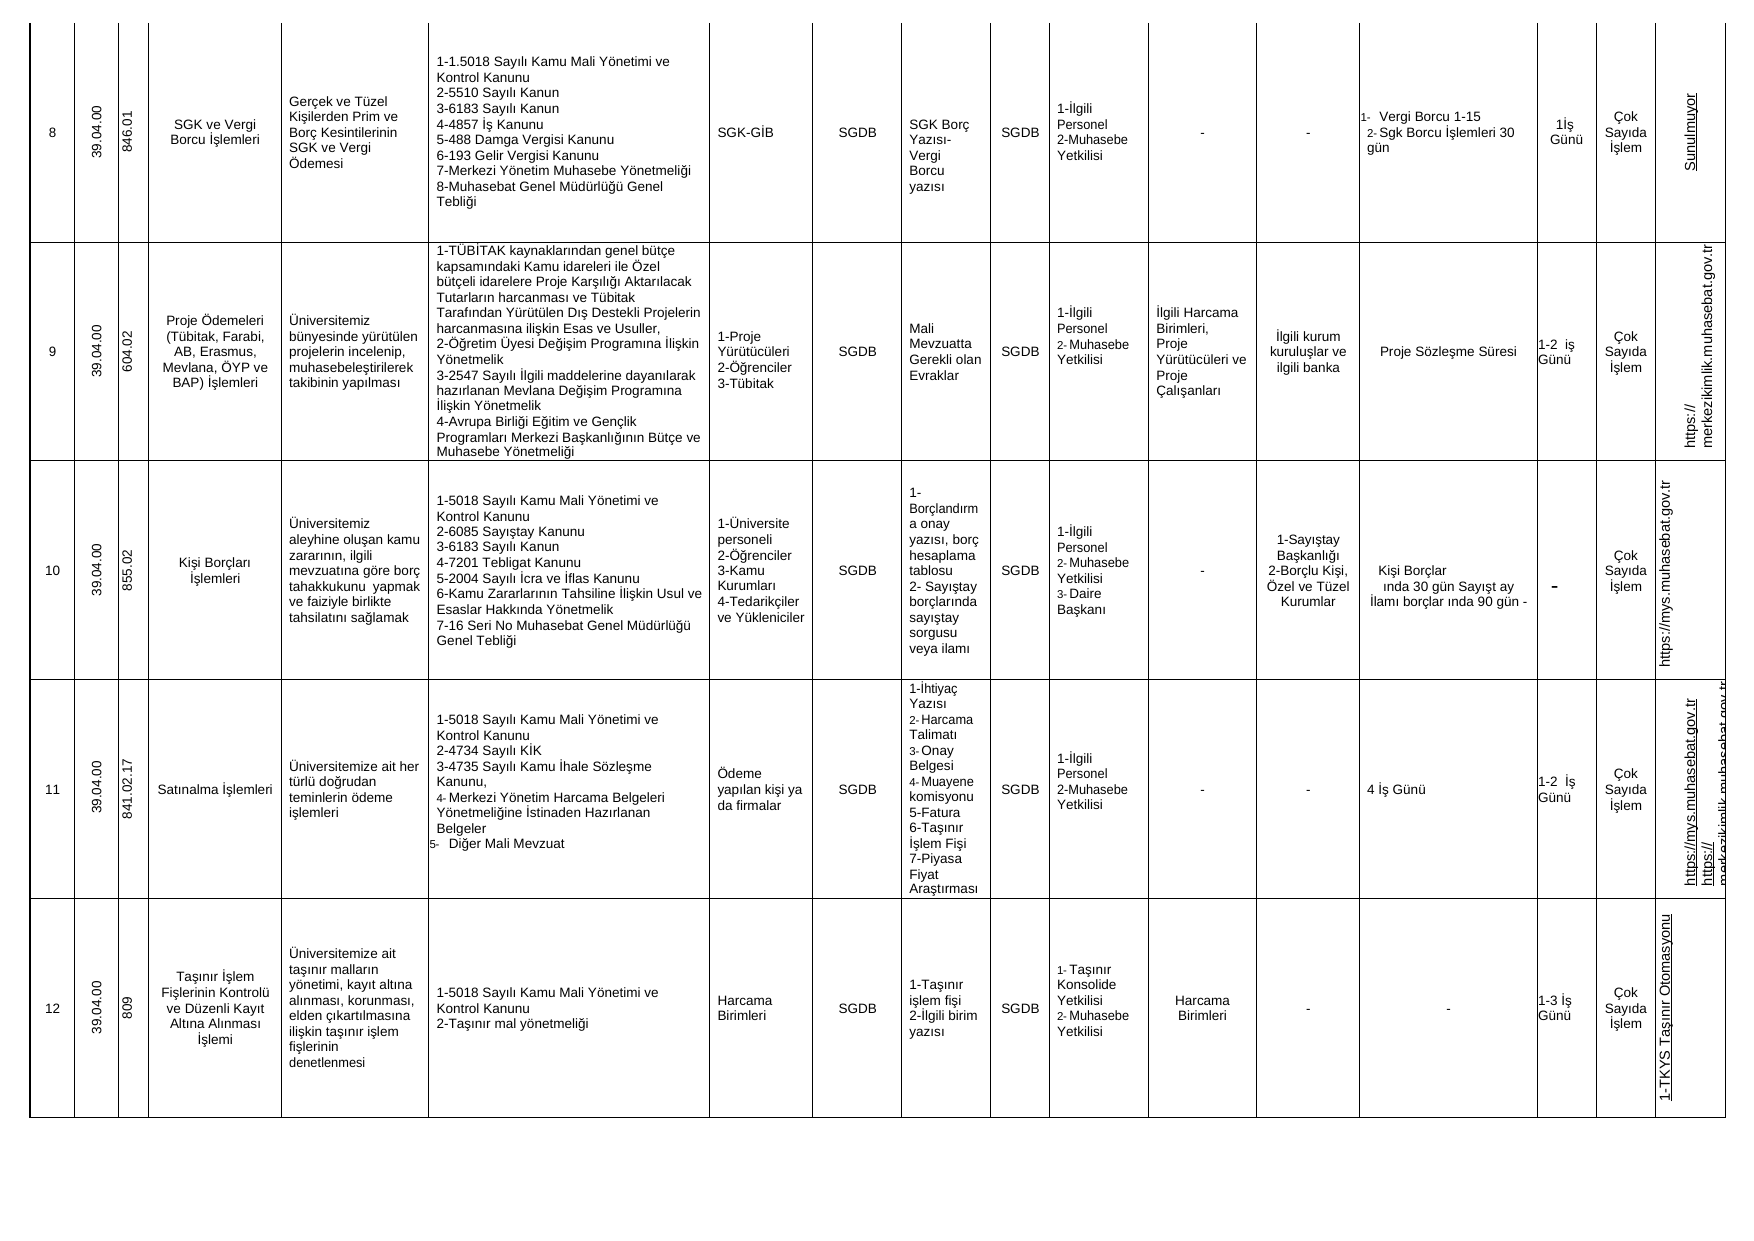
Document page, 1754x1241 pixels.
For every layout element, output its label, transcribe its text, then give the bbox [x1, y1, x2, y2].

table_cell 841.02.17 [119, 680, 148, 898]
table_header SGK-GİB [710, 23, 812, 242]
table_cell 39.04.00 [75, 680, 118, 898]
table_cell Çok Sayıda İşlem [1597, 899, 1655, 1117]
table_cell SGDB [991, 899, 1049, 1117]
table_cell 1-Üniversite personeli 2-Öğrenciler 3-Kamu Kurumları 4-Tedarikçiler ve Yükleniciler [710, 461, 812, 679]
table_header Çok Sayıda İşlem [1597, 23, 1655, 242]
table_cell 1-2 İş Günü [1538, 680, 1596, 898]
table_cell Çok Sayıda İşlem [1597, 243, 1655, 460]
table_cell 1-Sayıştay Başkanlığı 2-Borçlu Kişi, Özel ve Tüzel Kurumlar [1257, 461, 1359, 679]
table_cell İlgili kurum kuruluşlar ve ilgili banka [1257, 243, 1359, 460]
table_cell Proje Sözleşme Süresi [1360, 243, 1537, 460]
table_cell 1-5018 Sayılı Kamu Mali Yönetimi ve Kontrol Kanunu 2-6085 Sayıştay Kanunu 3-6183 Sayılı Kanun 4-7201 Tebligat Kanunu 5-2004 Sayılı İcra ve İflas Kanunu 6-Kamu Zararlarının Tahsiline İlişkin Usul ve Esaslar Hakkında Yönetmelik 7-16 Seri No Muhasebat Genel Müdürlüğü Genel Tebliği [429, 461, 709, 679]
table_cell 1-Taşınır işlem fişi 2-İlgili birim yazısı [902, 899, 990, 1117]
table_cell - [1360, 899, 1537, 1117]
table_header Vergi Borcu 1-15 Sgk Borcu İşlemleri 30 gün [1360, 23, 1537, 242]
table_header 39.04.00 [75, 23, 118, 242]
table_header - [1149, 23, 1256, 242]
table_header SGDB [991, 23, 1049, 242]
table_cell - [1149, 680, 1256, 898]
table_cell https://mys.muhasebat.gov.tr https://merkezikimlik.muhasebat.gov.tr [1656, 680, 1725, 898]
table_header Gerçek ve Tüzel Kişilerden Prim ve Borç Kesintilerinin SGK ve Vergi Ödemesi [282, 23, 428, 242]
table_cell Proje Ödemeleri (Tübitak, Farabi, AB, Erasmus, Mevlana, ÖYP ve BAP) İşlemleri [149, 243, 281, 460]
table_cell 1-5018 Sayılı Kamu Mali Yönetimi ve Kontrol Kanunu 2-Taşınır mal yönetmeliği [429, 899, 709, 1117]
table_cell - [1149, 461, 1256, 679]
table_cell Kişi Borçları İşlemleri [149, 461, 281, 679]
table_cell 10 [31, 461, 74, 679]
table_header SGDB [813, 23, 901, 242]
table_cell Ödeme yapılan kişi ya da firmalar [710, 680, 812, 898]
table_cell SGDB [813, 243, 901, 460]
table_cell Taşınır İşlem Fişlerinin Kontrolü ve Düzenli Kayıt Altına Alınması İşlemi [149, 899, 281, 1117]
table_cell İlgili Harcama Birimleri, Proje Yürütücüleri ve Proje Çalışanları [1149, 243, 1256, 460]
table_header 1-1.5018 Sayılı Kamu Mali Yönetimi ve Kontrol Kanunu 2-5510 Sayılı Kanun 3-6183 Sayılı Kanun 4-4857 İş Kanunu 5-488 Damga Vergisi Kanunu 6-193 Gelir Vergisi Kanunu 7-Merkezi Yönetim Muhasebe Yönetmeliği 8-Muhasebat Genel Müdürlüğü Genel Tebliği [429, 23, 709, 242]
table_cell 39.04.00 [75, 461, 118, 679]
table_cell 1-TKYS Taşınır Otomasyonu [1656, 899, 1725, 1117]
table_cell 1-İlgili Personel Muhasebe Yetkilisi Daire Başkanı [1050, 461, 1148, 679]
table_cell 809 [119, 899, 148, 1117]
table_cell Çok Sayıda İşlem [1597, 461, 1655, 679]
table_cell SGDB [813, 680, 901, 898]
table_cell Üniversitemiz bünyesinde yürütülen projelerin incelenip, muhasebeleştirilerek takibinin yapılması [282, 243, 428, 460]
table_cell 1-5018 Sayılı Kamu Mali Yönetimi ve Kontrol Kanunu 2-4734 Sayılı KİK 3-4735 Sayılı Kamu İhale Sözleşme Kanunu, Merkezi Yönetim Harcama Belgeleri Yönetmeliğine İstinaden Hazırlanan Belgeler Diğer Mali Mevzuat [429, 680, 709, 898]
table_cell 12 [31, 899, 74, 1117]
table_cell 9 [31, 243, 74, 460]
table_cell 1-TÜBİTAK kaynaklarından genel bütçe kapsamındaki Kamu idareleri ile Özel bütçeli idarelere Proje Karşılığı Aktarılacak Tutarların harcanması ve Tübitak Tarafından Yürütülen Dış Destekli Projelerin harcanmasına ilişkin Esas ve Usuller, 2-Öğretim Üyesi Değişim Programına İlişkin Yönetmelik 3-2547 Sayılı İlgili maddelerine dayanılarak hazırlanan Mevlana Değişim Programına İlişkin Yönetmelik 4-Avrupa Birliği Eğitim ve Gençlik Programları Merkezi Başkanlığının Bütçe ve Muhasebe Yönetmeliği [429, 243, 709, 460]
table_header 1İş Günü [1538, 23, 1596, 242]
table_cell 4 İş Günü [1360, 680, 1537, 898]
table_cell SGDB [991, 461, 1049, 679]
table_cell - [1257, 899, 1359, 1117]
table_cell 11 [31, 680, 74, 898]
table_cell - [1257, 680, 1359, 898]
table_header 1-İlgili Personel 2-Muhasebe Yetkilisi [1050, 23, 1148, 242]
table_header Sunulmuyor [1656, 23, 1725, 242]
table_cell SGDB [991, 243, 1049, 460]
table_header SGK ve Vergi Borcu İşlemleri [149, 23, 281, 242]
table_cell Üniversitemize ait her türlü doğrudan teminlerin ödeme işlemleri [282, 680, 428, 898]
table_header 846.01 [119, 23, 148, 242]
table_cell Harcama Birimleri [1149, 899, 1256, 1117]
table_cell Mali Mevzuatta Gerekli olan Evraklar [902, 243, 990, 460]
table_cell 604.02 [119, 243, 148, 460]
table_cell https://merkezikimlik.muhasebat.gov.tr [1656, 243, 1725, 460]
table_cell Üniversitemiz aleyhine oluşan kamu zararının, ilgili mevzuatına göre borç tahakkukunu yapmak ve faiziyle birlikte tahsilatını sağlamak [282, 461, 428, 679]
table_cell Satınalma İşlemleri [149, 680, 281, 898]
table_header SGK Borç Yazısı-Vergi Borcu yazısı [902, 23, 990, 242]
table_cell SGDB [991, 680, 1049, 898]
table_header 8 [31, 23, 74, 242]
table_cell 1- Borçlandırm a onay yazısı, borç hesaplama tablosu 2- Sayıştay borçlarında sayıştay sorgusu veya ilamı [902, 461, 990, 679]
table_cell Çok Sayıda İşlem [1597, 680, 1655, 898]
table_cell 1-Proje Yürütücüleri 2-Öğrenciler 3-Tübitak [710, 243, 812, 460]
table_cell Taşınır Konsolide Yetkilisi Muhasebe Yetkilisi [1050, 899, 1148, 1117]
table_cell 1-2 iş Günü [1538, 243, 1596, 460]
table_cell 39.04.00 [75, 243, 118, 460]
table_cell Harcama Birimleri [710, 899, 812, 1117]
table_cell Kişi Borçlar ında 30 gün Sayışt ay İlamı borçlar ında 90 gün - [1360, 461, 1537, 679]
table_cell Üniversitemize ait taşınır malların yönetimi, kayıt altına alınması, korunması, elden çıkartılmasına ilişkin taşınır işlem fişlerinin denetlenmesi [282, 899, 428, 1117]
table_cell 1-İhtiyaç Yazısı Harcama Talimatı Onay Belgesi Muayene komisyonu 5-Fatura 6-Taşınır İşlem Fişi 7-Piyasa Fiyat Araştırması [902, 680, 990, 898]
table_cell 39.04.00 [75, 899, 118, 1117]
table_cell https://mys.muhasebat.gov.tr [1656, 461, 1725, 679]
table_cell 1-İlgili Personel Muhasebe Yetkilisi [1050, 243, 1148, 460]
table_cell 1-3 İş Günü [1538, 899, 1596, 1117]
table_cell 1-İlgili Personel 2-Muhasebe Yetkilisi [1050, 680, 1148, 898]
table_cell SGDB [813, 899, 901, 1117]
table_header - [1257, 23, 1359, 242]
table_cell SGDB [813, 461, 901, 679]
table_cell 855.02 [119, 461, 148, 679]
table_cell - [1538, 461, 1596, 679]
